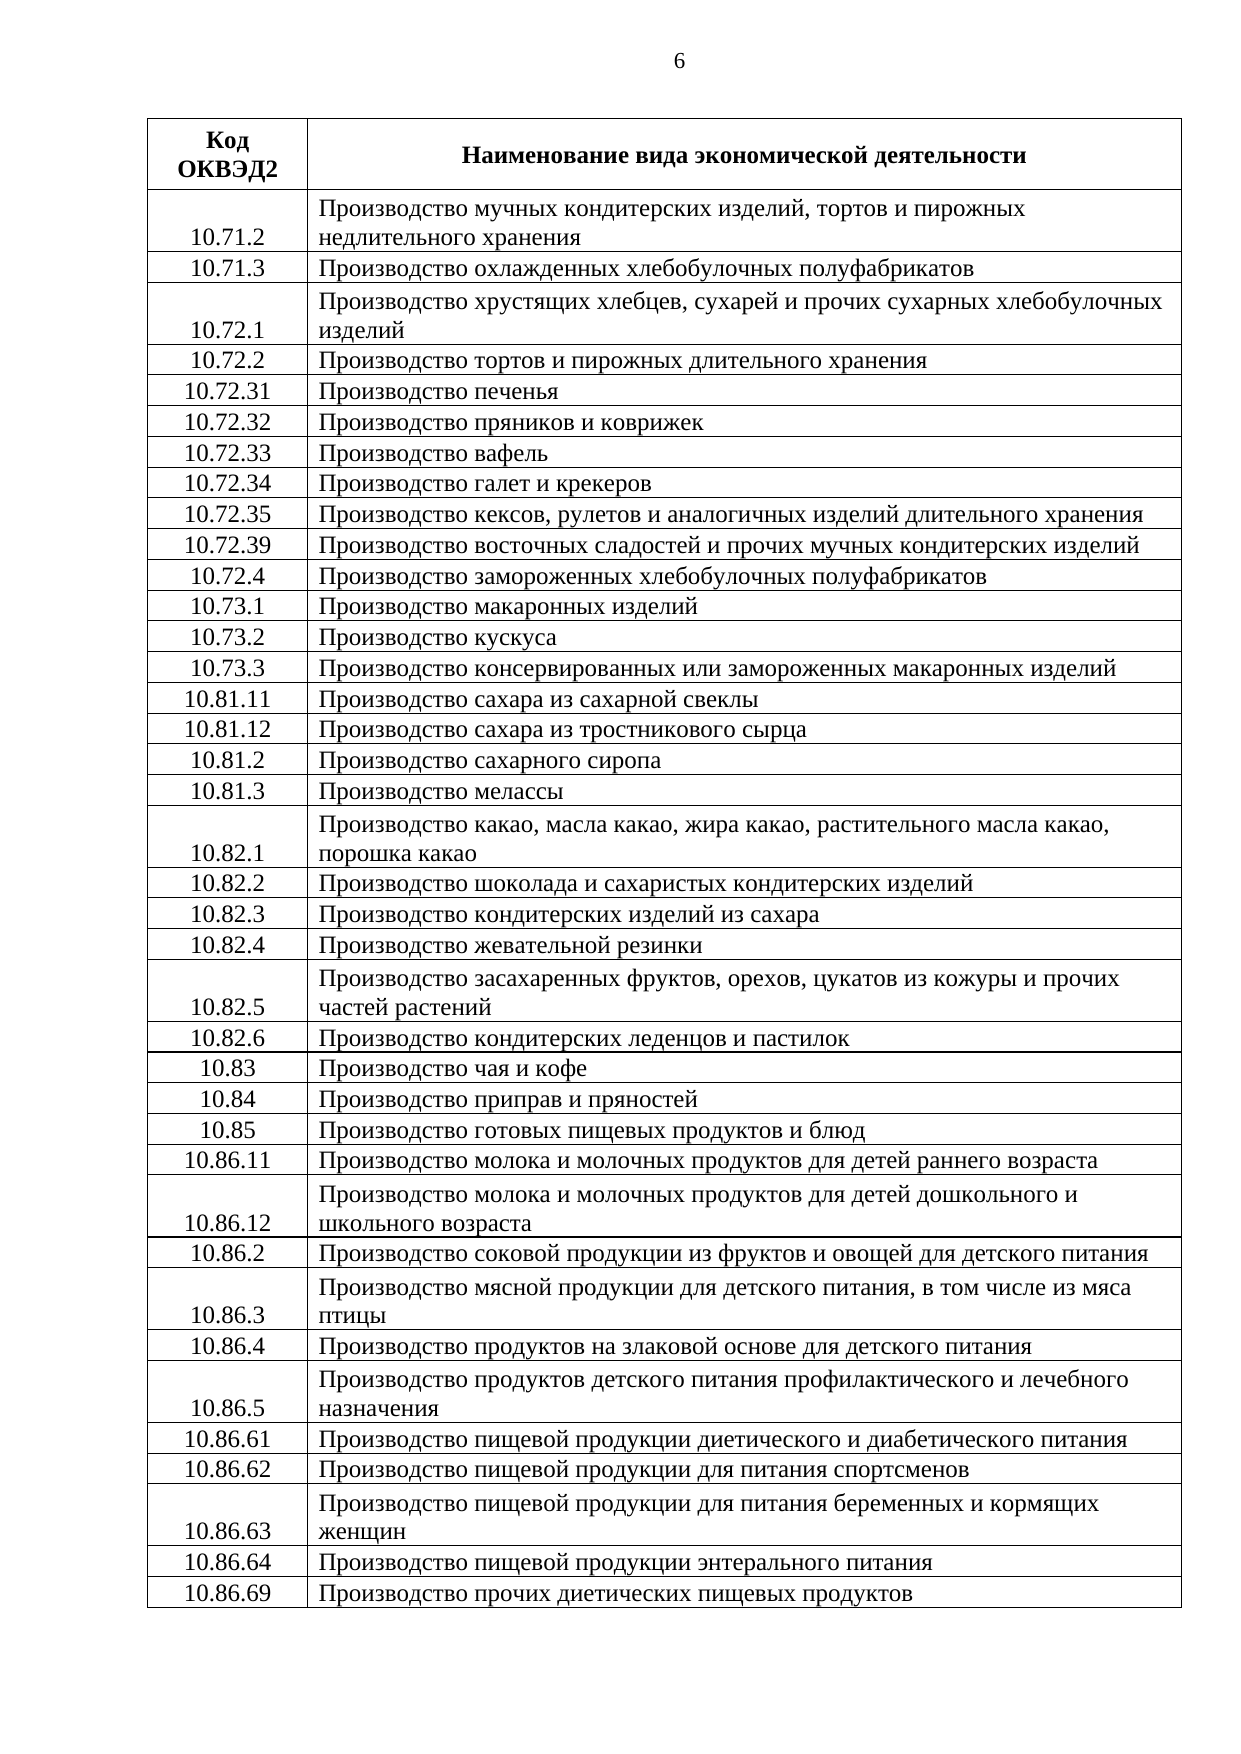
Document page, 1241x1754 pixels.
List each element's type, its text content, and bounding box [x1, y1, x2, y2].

table_cell Производство кускуса [308, 621, 1181, 651]
table_cell Производство сахарного сиропа [308, 744, 1181, 774]
table_cell 10.86.3 [148, 1268, 307, 1329]
table_cell 10.82.1 [148, 806, 307, 867]
table_cell Производство молока и молочных продуктов для детей дошкольного и школьного возраста [308, 1175, 1181, 1236]
table_cell Производство галет и крекеров [308, 468, 1181, 497]
table_cell 10.82.2 [148, 868, 307, 897]
table_cell Производство жевательной резинки [308, 929, 1181, 959]
table_cell Производство замороженных хлебобулочных полуфабрикатов [308, 560, 1181, 589]
table_cell Производство пищевой продукции диетического и диабетического питания [308, 1423, 1181, 1452]
table_cell Производство мелассы [308, 775, 1181, 804]
table_cell Производство сахара из тростникового сырца [308, 714, 1181, 743]
table_cell 10.72.33 [148, 437, 307, 467]
table_cell 10.82.6 [148, 1022, 307, 1051]
table_cell 10.86.61 [148, 1423, 307, 1452]
table_cell 10.81.12 [148, 714, 307, 743]
table_cell Производство прочих диетических пищевых продуктов [308, 1577, 1181, 1607]
table_cell Производство консервированных или замороженных макаронных изделий [308, 652, 1181, 682]
table_cell 10.83 [148, 1053, 307, 1082]
table_cell 10.86.12 [148, 1175, 307, 1236]
table_cell Производство молока и молочных продуктов для детей раннего возраста [308, 1145, 1181, 1174]
table_cell 10.81.3 [148, 775, 307, 804]
table_cell 10.72.39 [148, 529, 307, 559]
table_cell 10.73.1 [148, 591, 307, 620]
table_cell 10.72.31 [148, 375, 307, 405]
table_cell 10.84 [148, 1083, 307, 1113]
table_cell Производство хрустящих хлебцев, сухарей и прочих сухарных хлебобулочных изделий [308, 283, 1181, 344]
table_cell 10.82.3 [148, 898, 307, 928]
table_cell Производство приправ и пряностей [308, 1083, 1181, 1113]
table_cell 10.82.4 [148, 929, 307, 959]
table_cell Производство пищевой продукции энтерального питания [308, 1546, 1181, 1576]
table_header Наименование вида экономической деятельности [308, 119, 1181, 189]
table_cell 10.72.1 [148, 283, 307, 344]
table_cell Производство продуктов на злаковой основе для детского питания [308, 1330, 1181, 1360]
table_cell 10.85 [148, 1114, 307, 1144]
table_cell Производство тортов и пирожных длительного хранения [308, 345, 1181, 374]
table_cell 10.73.2 [148, 621, 307, 651]
table_cell Производство сахара из сахарной свеклы [308, 683, 1181, 712]
table_cell 10.86.4 [148, 1330, 307, 1360]
table_cell Производство макаронных изделий [308, 591, 1181, 620]
table_cell 10.86.64 [148, 1546, 307, 1576]
table_cell Производство пищевой продукции для питания беременных и кормящих женщин [308, 1484, 1181, 1545]
table_cell Производство мясной продукции для детского питания, в том числе из мяса птицы [308, 1268, 1181, 1329]
table_cell Производство засахаренных фруктов, орехов, цукатов из кожуры и прочих частей растений [308, 960, 1181, 1021]
table_cell Производство кондитерских леденцов и пастилок [308, 1022, 1181, 1051]
table_cell 10.72.32 [148, 406, 307, 436]
table_cell Производство соковой продукции из фруктов и овощей для детского питания [308, 1238, 1181, 1267]
table_cell 10.86.5 [148, 1361, 307, 1422]
table_cell Производство кондитерских изделий из сахара [308, 898, 1181, 928]
table_cell Производство кексов, рулетов и аналогичных изделий длительного хранения [308, 498, 1181, 528]
table_cell 10.72.35 [148, 498, 307, 528]
table_cell Производство мучных кондитерских изделий, тортов и пирожных недлительного хранения [308, 190, 1181, 251]
table_cell 10.86.11 [148, 1145, 307, 1174]
table_cell Производство чая и кофе [308, 1053, 1181, 1082]
table_cell Производство какао, масла какао, жира какао, растительного масла какао, порошка какао [308, 806, 1181, 867]
table_cell 10.86.63 [148, 1484, 307, 1545]
table_cell Производство печенья [308, 375, 1181, 405]
table_cell Производство пряников и коврижек [308, 406, 1181, 436]
table_cell 10.86.2 [148, 1238, 307, 1267]
table_cell 10.81.11 [148, 683, 307, 712]
table_cell Производство восточных сладостей и прочих мучных кондитерских изделий [308, 529, 1181, 559]
table_cell Производство вафель [308, 437, 1181, 467]
table_cell 10.71.3 [148, 252, 307, 282]
table_cell Производство продуктов детского питания профилактического и лечебного назначения [308, 1361, 1181, 1422]
table_cell 10.86.69 [148, 1577, 307, 1607]
table_cell 10.72.34 [148, 468, 307, 497]
table_cell Производство шоколада и сахаристых кондитерских изделий [308, 868, 1181, 897]
table_header Код ОКВЭД2 [148, 119, 307, 189]
table_cell 10.72.2 [148, 345, 307, 374]
table_cell 10.73.3 [148, 652, 307, 682]
table_cell 10.86.62 [148, 1454, 307, 1483]
table_cell 10.71.2 [148, 190, 307, 251]
table_cell 10.72.4 [148, 560, 307, 589]
table_cell Производство готовых пищевых продуктов и блюд [308, 1114, 1181, 1144]
table_cell 10.82.5 [148, 960, 307, 1021]
table_cell Производство пищевой продукции для питания спортсменов [308, 1454, 1181, 1483]
table_cell 10.81.2 [148, 744, 307, 774]
table_cell Производство охлажденных хлебобулочных полуфабрикатов [308, 252, 1181, 282]
